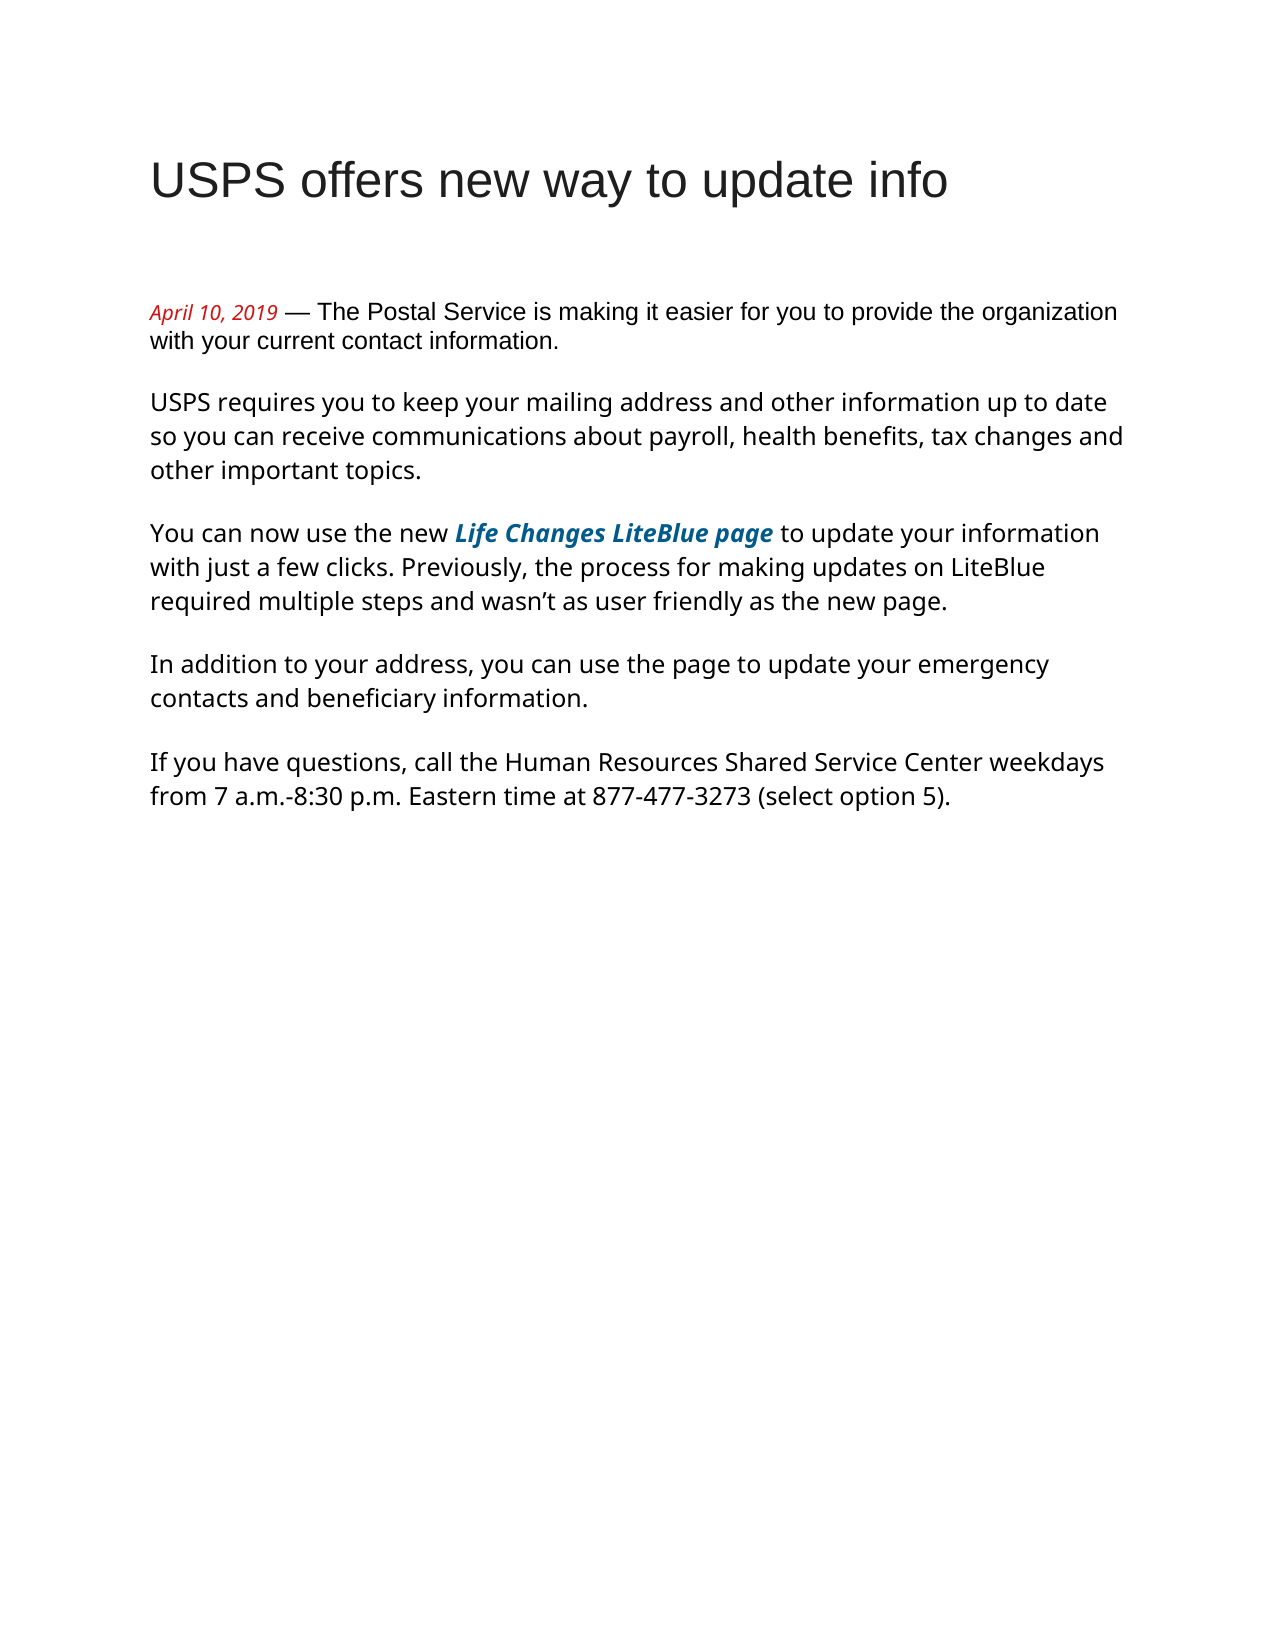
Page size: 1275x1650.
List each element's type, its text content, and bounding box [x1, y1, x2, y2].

text If you have questions, call the Human Resources Shared Service Center weekdays from 7 a.m.-8:30 p.m. Eastern time at 877-477-3273 (select option 5). [150, 744, 1125, 812]
text In addition to your address, you can use the page to update your emergency contacts and beneficiary information. [150, 647, 1125, 715]
text USPS requires you to keep your mailing address and other information up to date so you can receive communications about payroll, health benefits, tax changes and other important topics. [150, 384, 1125, 486]
text You can now use the new Life Changes LiteBlue page to update your information with just a few clicks. Previously, the process for making updates on LiteBlue required multiple steps and wasn’t as user friendly as the new page. [150, 516, 1125, 618]
text April 10, 2019 — The Postal Service is making it easier for you to provide the organization with your current contact information. [150, 297, 1125, 355]
subtitle USPS offers new way to update info [150, 150, 1125, 207]
